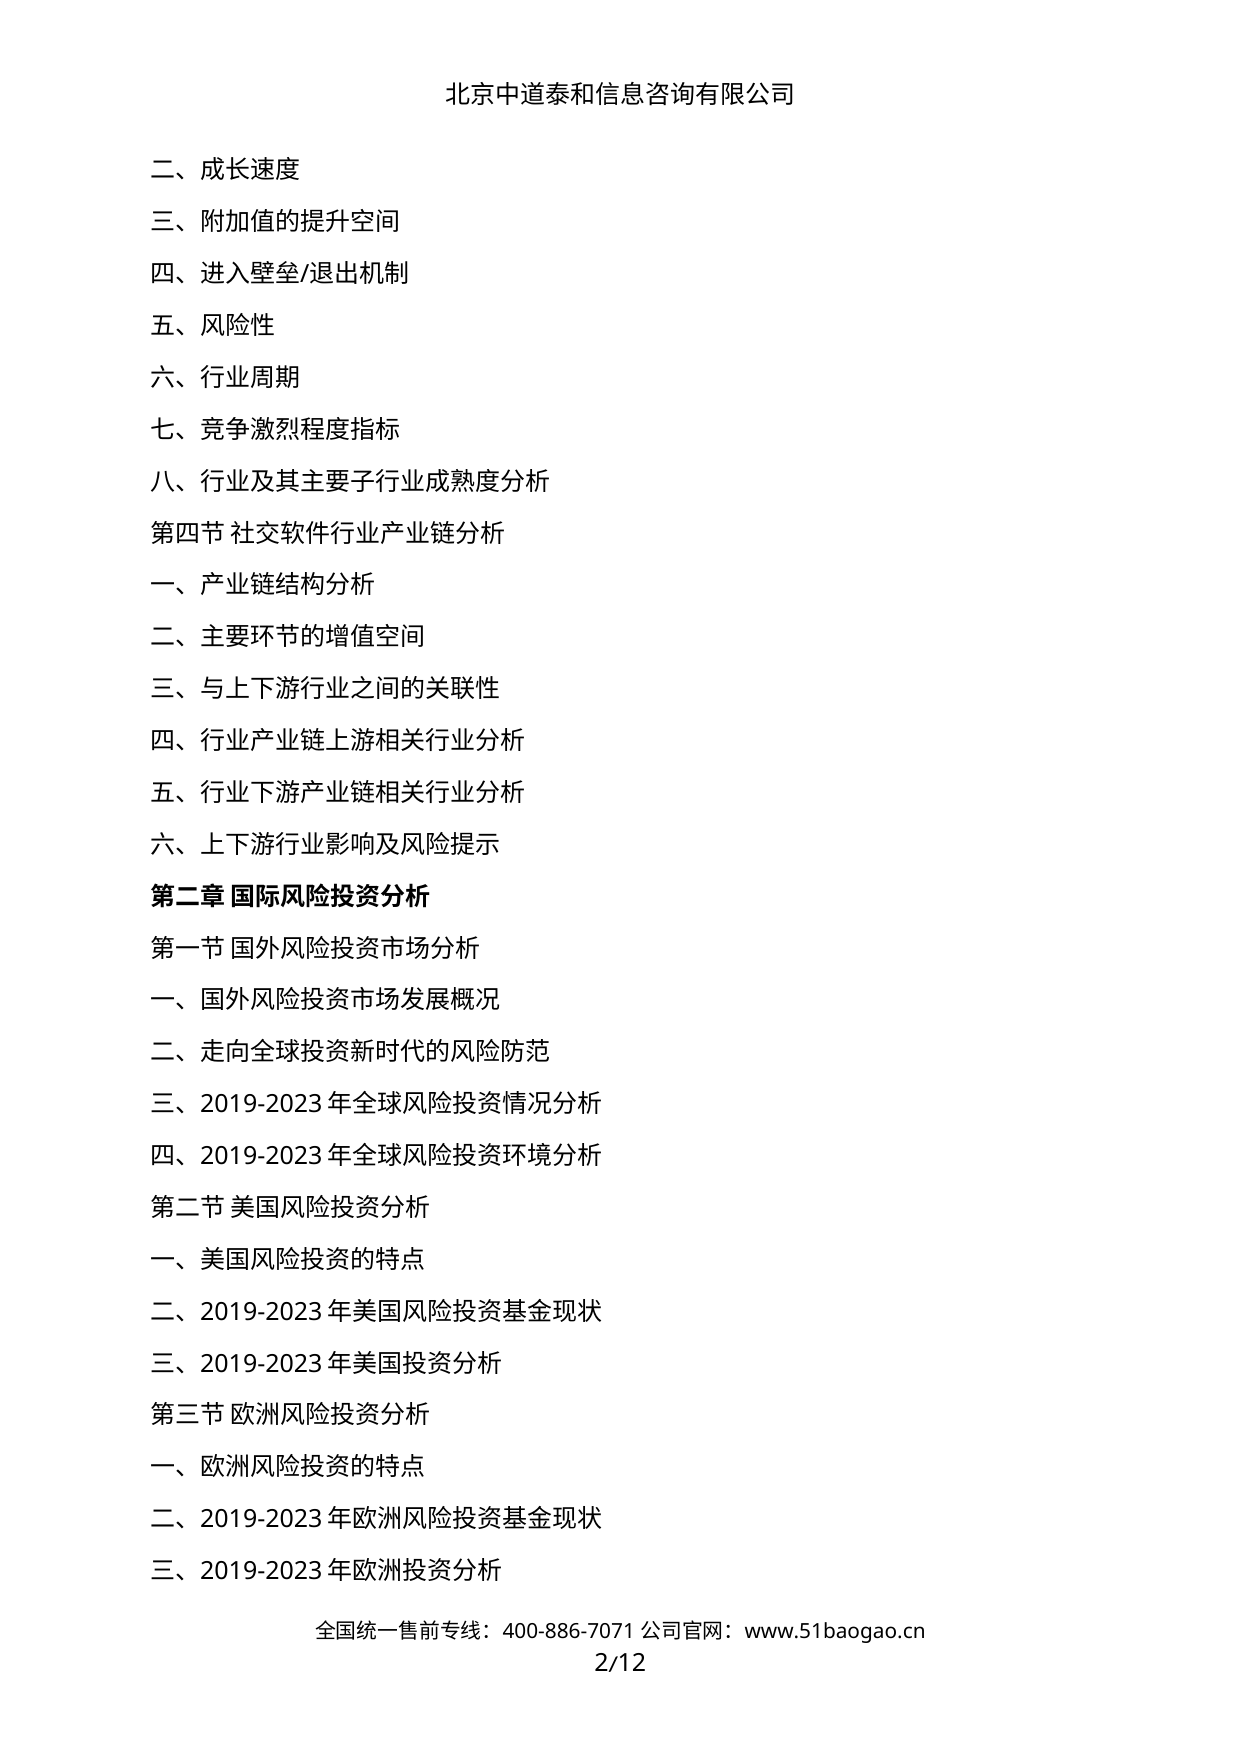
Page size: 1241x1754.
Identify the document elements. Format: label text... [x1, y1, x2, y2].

text 第二节 美国风险投资分析 [150, 1187, 1090, 1224]
text 二、成长速度 [150, 150, 1090, 186]
text 第四节 社交软件行业产业链分析 [150, 513, 1090, 549]
text 三、2019-2023年全球风险投资情况分析 [150, 1084, 1090, 1120]
text 八、行业及其主要子行业成熟度分析 [150, 461, 1090, 497]
text 二、2019-2023年欧洲风险投资基金现状 [150, 1499, 1090, 1535]
text 一、美国风险投资的特点 [150, 1239, 1090, 1276]
text 七、竞争激烈程度指标 [150, 409, 1090, 446]
text 四、2019-2023年全球风险投资环境分析 [150, 1136, 1090, 1172]
text 五、风险性 [150, 306, 1090, 342]
text 三、2019-2023年欧洲投资分析 [150, 1551, 1090, 1587]
text 六、上下游行业影响及风险提示 [150, 824, 1090, 861]
text 四、进入壁垒/退出机制 [150, 254, 1090, 290]
text 二、主要环节的增值空间 [150, 617, 1090, 653]
text 四、行业产业链上游相关行业分析 [150, 721, 1090, 757]
text 第二章 国际风险投资分析 [150, 876, 1090, 912]
text 第三节 欧洲风险投资分析 [150, 1395, 1090, 1431]
text 三、附加值的提升空间 [150, 202, 1090, 238]
text 一、产业链结构分析 [150, 565, 1090, 601]
text 一、国外风险投资市场发展概况 [150, 980, 1090, 1016]
text 一、欧洲风险投资的特点 [150, 1447, 1090, 1483]
text 二、2019-2023年美国风险投资基金现状 [150, 1291, 1090, 1327]
text 第一节 国外风险投资市场分析 [150, 928, 1090, 964]
text 二、走向全球投资新时代的风险防范 [150, 1032, 1090, 1068]
text 三、与上下游行业之间的关联性 [150, 669, 1090, 705]
text 六、行业周期 [150, 357, 1090, 394]
text 五、行业下游产业链相关行业分析 [150, 772, 1090, 809]
text 三、2019-2023年美国投资分析 [150, 1343, 1090, 1379]
